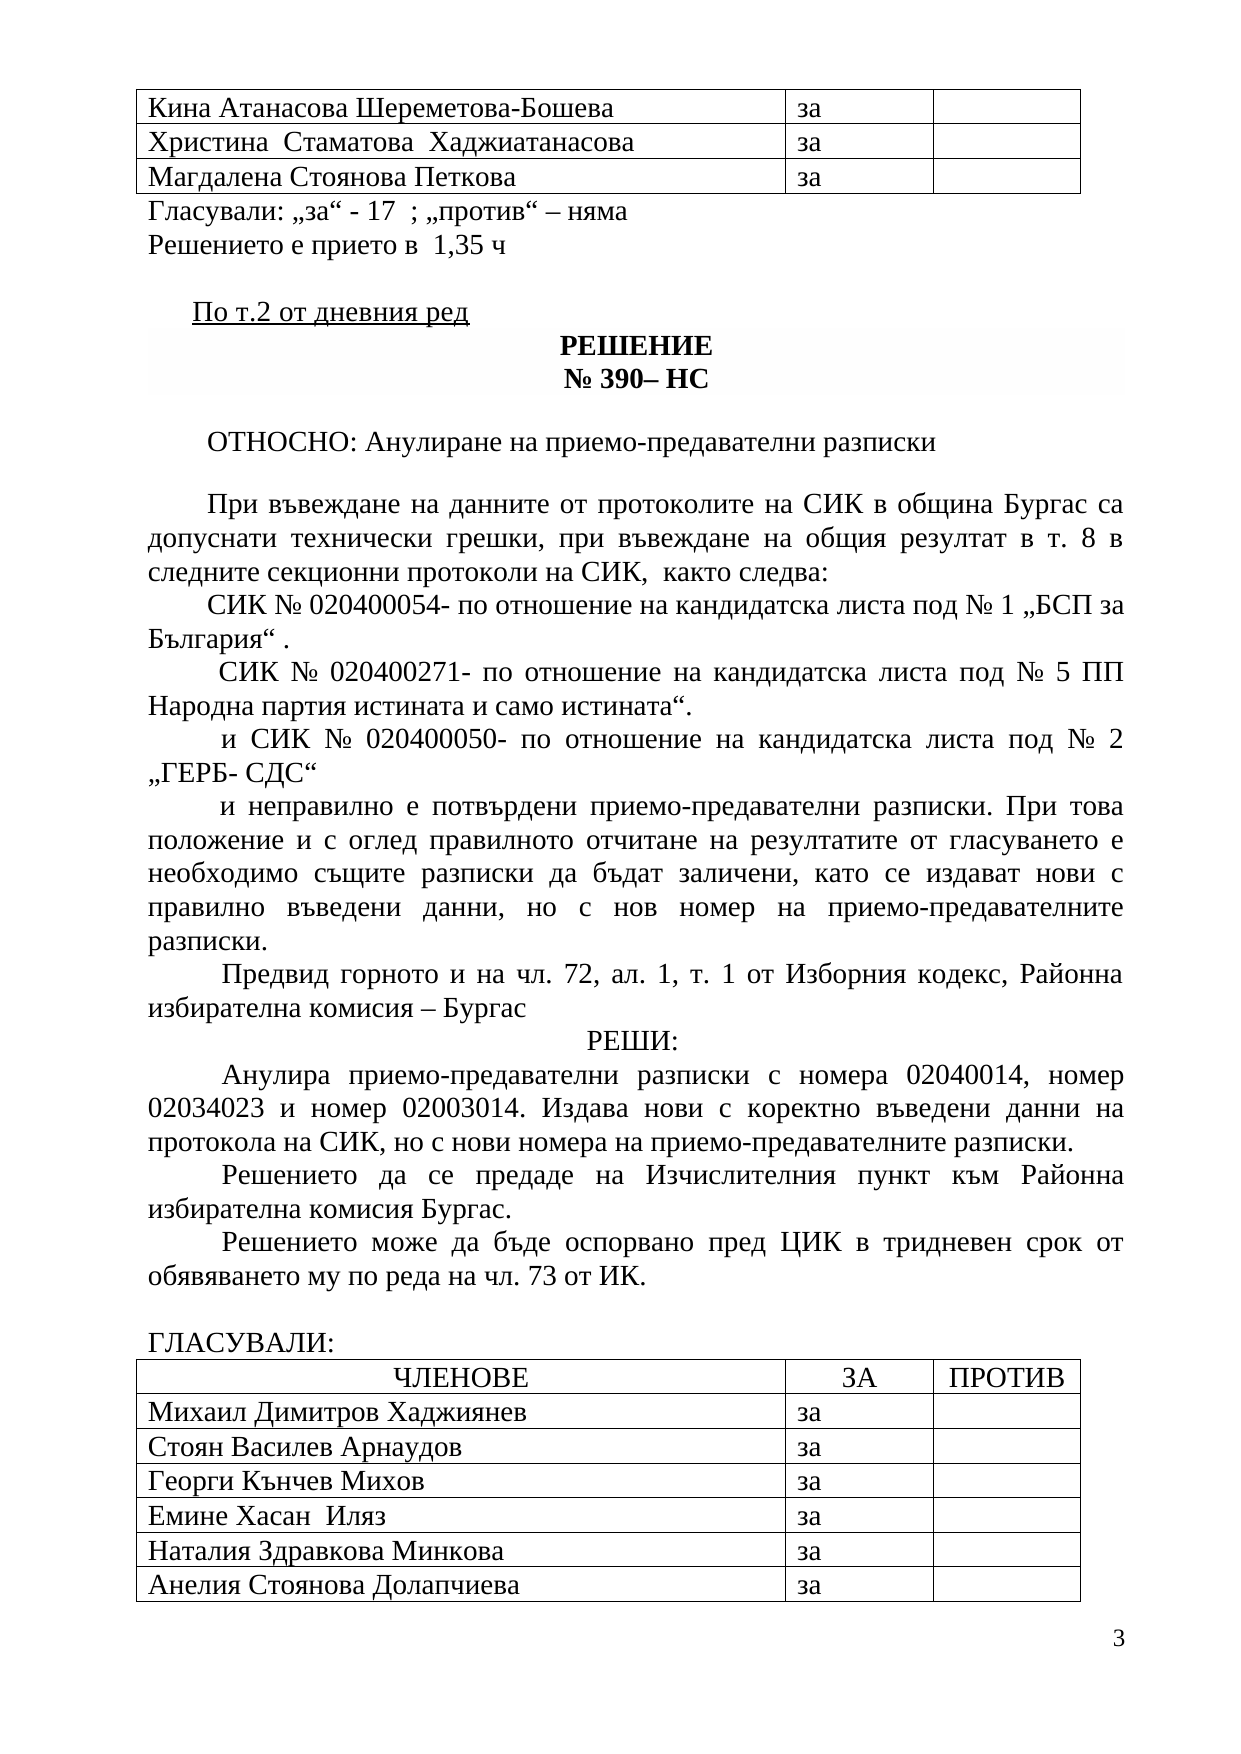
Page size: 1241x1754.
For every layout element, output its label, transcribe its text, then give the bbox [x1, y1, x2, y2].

text СИК № 020400054- по отношение на кандидатска листа под № 1 „БСП за България“ . [148, 587, 1125, 654]
text Решението може да бъде оспорвано пред ЦИК в тридневен срок от обявяването му по реда на чл. 73 от ИК. [148, 1224, 1125, 1292]
table_cell за [786, 1533, 933, 1566]
table_cell Михаил Димитров Хаджиянев [137, 1394, 785, 1428]
table_cell за [786, 90, 933, 123]
text и неправилно е потвърдени приемо-предавателни разписки. При това положение и с оглед правилното отчитане на резултатите от гласуването е необходимо същите разписки да бъдат заличени, като се издават нови с правилно въведени данни, но с нов номер на приемо-предавателните разписки. [148, 788, 1125, 956]
text По т.2 от дневния ред [148, 294, 1125, 328]
text При въвеждане на данните от протоколите на СИК в община Бургас са допуснати технически грешки, при въвеждане на общия резултат в т. 8 в следните секционни протоколи на СИК, както следва: [148, 487, 1125, 587]
table_cell за [786, 1498, 933, 1532]
text Решението да се предаде на Изчислителния пункт към Районна избирателна комисия Бургас. [148, 1157, 1125, 1224]
text РЕШИ: [148, 1023, 1125, 1057]
table_cell [934, 1567, 1080, 1601]
text Гласували: „за“ - 17 ; „против“ – няма [148, 193, 1125, 227]
table_cell Анелия Стоянова Долапчиева [137, 1567, 785, 1601]
text РЕШЕНИЕ № 390– НС [148, 328, 1125, 395]
table_cell [934, 159, 1080, 192]
text ГЛАСУВАЛИ: [148, 1325, 1125, 1359]
table_cell за [786, 1567, 933, 1601]
table_header ЗА [786, 1360, 933, 1393]
text Предвид горното и на чл. 72, ал. 1, т. 1 от Изборния кодекс, Районна избирателна комисия – Бургас [148, 956, 1125, 1023]
table_cell [934, 1394, 1080, 1428]
table_cell [934, 1533, 1080, 1566]
table_cell [934, 1464, 1080, 1497]
table_cell Магдалена Стоянова Петкова [137, 159, 785, 192]
table_cell Стоян Василев Арнаудов [137, 1429, 785, 1462]
table_header ПРОТИВ [934, 1360, 1080, 1393]
table_cell за [786, 159, 933, 192]
table_cell [934, 1498, 1080, 1532]
table_cell Георги Кънчев Михов [137, 1464, 785, 1497]
table_cell за [786, 1394, 933, 1428]
table_cell за [786, 1464, 933, 1497]
text Анулира приемо-предавателни разписки с номера 02040014, номер 02034023 и номер 02003014. Издава нови с коректно въведени данни на протокола на СИК, но с нови номера на приемо-предавателните разписки. [148, 1057, 1125, 1157]
table_cell Кина Атанасова Шереметова-Бошева [137, 90, 785, 123]
text СИК № 020400271- по отношение на кандидатска листа под № 5 ПП Народна партия истината и само истината“. [148, 654, 1125, 721]
table_cell [934, 124, 1080, 158]
text и СИК № 020400050- по отношение на кандидатска листа под № 2 „ГЕРБ- СДС“ [148, 721, 1125, 788]
text ОТНОСНО: Анулиране на приемо-предавателни разписки [148, 424, 1125, 457]
table_cell Емине Хасан Иляз [137, 1498, 785, 1532]
text Решението е прието в 1,35 ч [148, 227, 1125, 261]
table_cell за [786, 1429, 933, 1462]
table_cell за [786, 124, 933, 158]
table_cell [934, 90, 1080, 123]
table_cell Наталия Здравкова Минкова [137, 1533, 785, 1566]
table_cell [934, 1429, 1080, 1462]
table_cell Христина Стаматова Хаджиатанасова [137, 124, 785, 158]
table_header ЧЛЕНОВЕ [137, 1360, 785, 1393]
